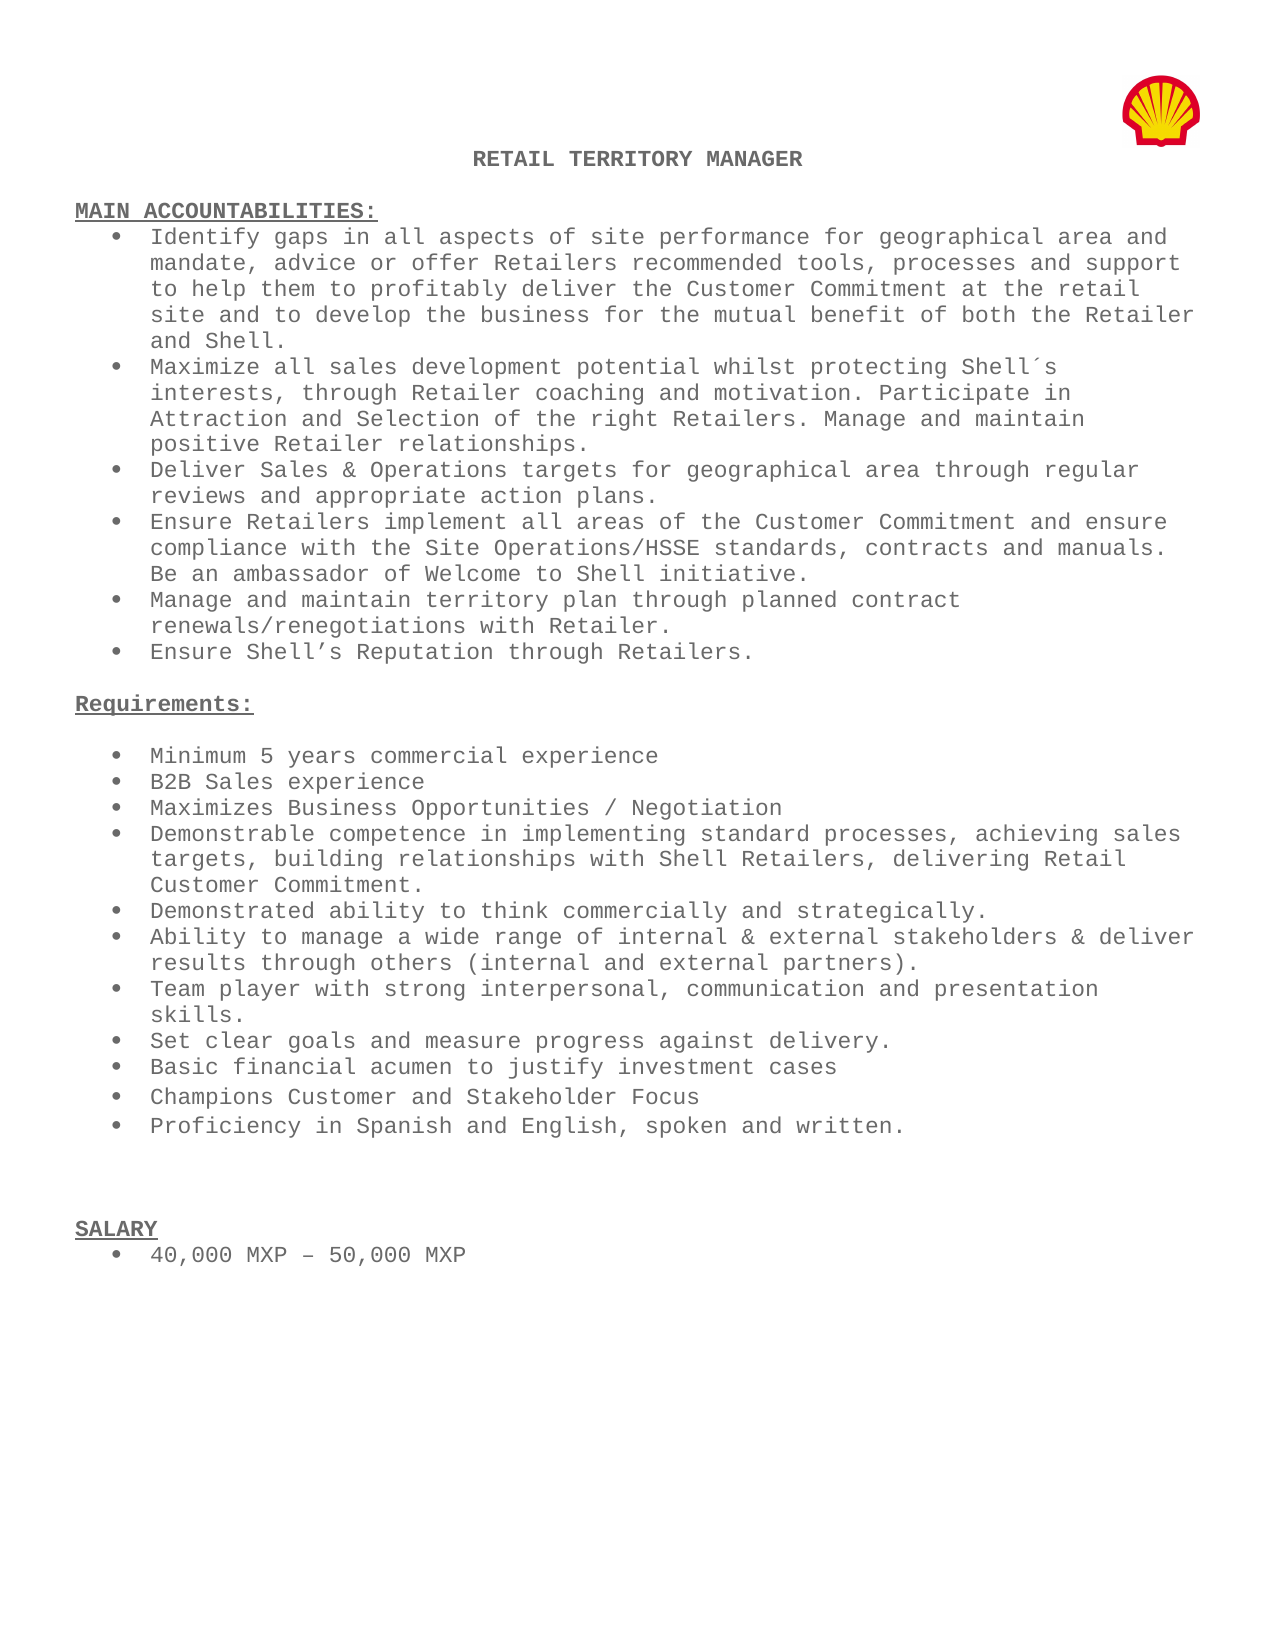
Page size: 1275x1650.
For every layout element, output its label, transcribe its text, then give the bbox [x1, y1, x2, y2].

text RETAIL TERRITORY MANAGER [75, 147, 1200, 173]
list Ensure Shell’s Reputation through Retailers. [112, 640, 1200, 666]
list Set clear goals and measure progress against delivery. [112, 1029, 1200, 1055]
list Ability to manage a wide range of internal & external stakeholders & deliver results through others (internal and external partners). [112, 926, 1200, 977]
text SALARY [75, 1217, 1200, 1243]
text Requirements: [75, 692, 1200, 718]
list Proficiency in Spanish and English, spoken and written. [112, 1115, 1200, 1141]
list Maximize all sales development potential whilst protecting Shell´s interests, through Retailer coaching and motivation. Participate in Attraction and Selection of the right Retailers. Manage and maintain positive Retailer relationships. [112, 355, 1200, 459]
list B2B Sales experience [112, 770, 1200, 796]
list Basic financial acumen to justify investment cases [112, 1055, 1200, 1081]
list Identify gaps in all aspects of site performance for geographical area and mandate, advice or offer Retailers recommended tools, processes and support to help them to profitably deliver the Customer Commitment at the retail site and to develop the business for the mutual benefit of both the Retailer and Shell. [112, 225, 1200, 355]
text MAIN ACCOUNTABILITIES: [75, 199, 1200, 225]
list Demonstrated ability to think commercially and strategically. [112, 900, 1200, 926]
list Deliver Sales & Operations targets for geographical area through regular reviews and appropriate action plans. [112, 459, 1200, 511]
list Minimum 5 years commercial experience [112, 744, 1200, 770]
list Maximizes Business Opportunities / Negotiation [112, 796, 1200, 822]
list Champions Customer and Stakeholder Focus [112, 1085, 1200, 1111]
list 40,000 MXP – 50,000 MXP [112, 1243, 1200, 1269]
list Manage and maintain territory plan through planned contract renewals/renegotiations with Retailer. [112, 588, 1200, 640]
list Demonstrable competence in implementing standard processes, achieving sales targets, building relationships with Shell Retailers, delivering Retail Customer Commitment. [112, 822, 1200, 900]
list Team player with strong interpersonal, communication and presentation skills. [112, 977, 1200, 1029]
list Ensure Retailers implement all areas of the Customer Commitment and ensure compliance with the Site Operations/HSSE standards, contracts and manuals. Be an ambassador of Welcome to Shell initiative. [112, 511, 1200, 588]
picture [1122, 75, 1200, 148]
